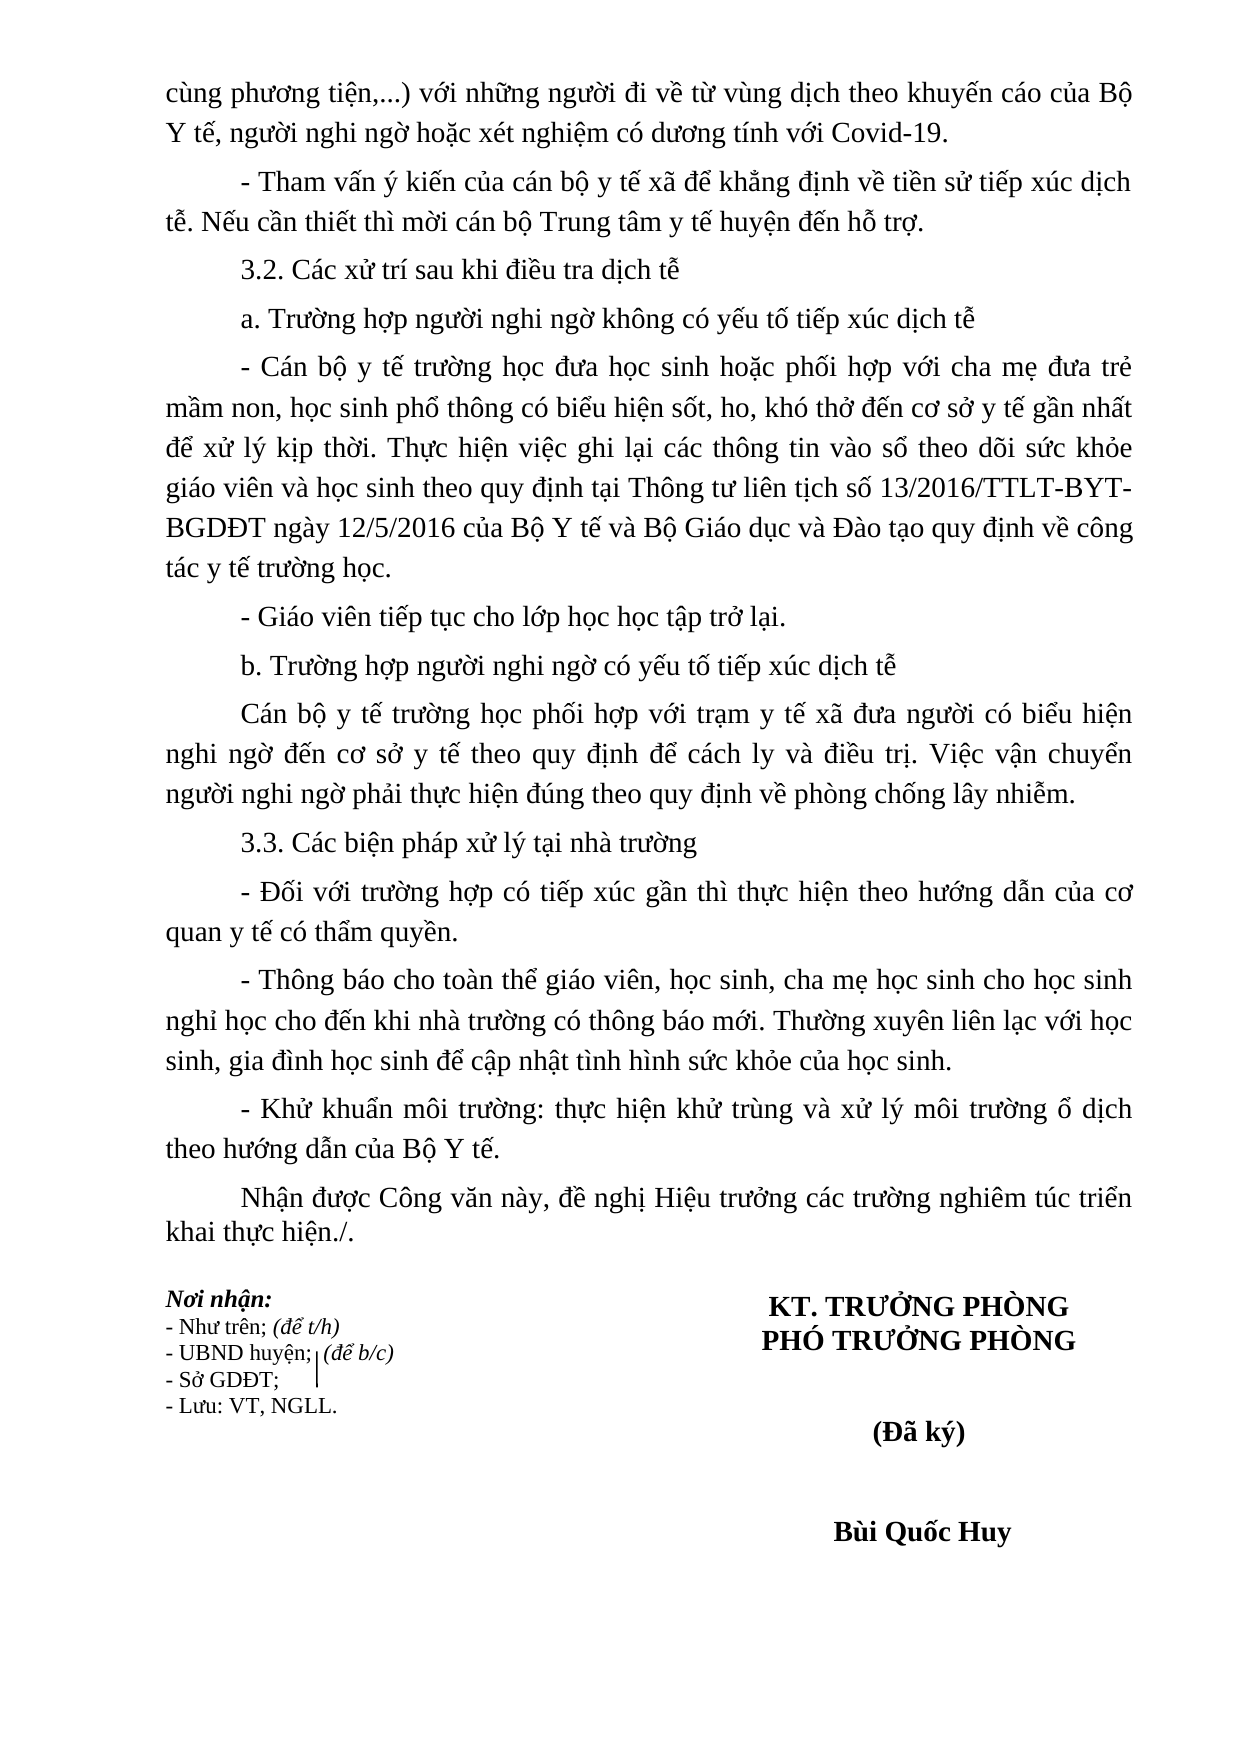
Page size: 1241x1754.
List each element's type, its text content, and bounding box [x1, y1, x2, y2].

text - Thông báo cho toàn thể giáo viên, học sinh, cha mẹ học sinh cho học sinh nghỉ học cho đến khi nhà trường có thông báo mới. Thường xuyên liên lạc với học sinh, gia đình học sinh để cập nhật tình hình sức khỏe của học sinh. [165, 962, 1134, 1076]
text a. Trường hợp người nghi ngờ không có yếu tố tiếp xúc dịch tễ [165, 301, 1134, 334]
table_header Nơi nhận: - Như trên; (để t/h) - UBND huyện; (để b/c) - Sở GDĐT; - Lưu: VT, NGLL. [154, 1256, 677, 1548]
text b. Trường hợp người nghi ngờ có yếu tố tiếp xúc dịch tễ [165, 648, 1134, 681]
text Cán bộ y tế trường học phối hợp với trạm y tế xã đưa người có biểu hiện nghi ngờ đến cơ sở y tế theo quy định để cách ly và điều trị. Việc vận chuyển người nghi ngờ phải thực hiện đúng theo quy định về phòng chống lây nhiễm. [165, 696, 1134, 810]
text - Khử khuẩn môi trường: thực hiện khử trùng và xử lý môi trường ổ dịch theo hướng dẫn của Bộ Y tế. [165, 1091, 1134, 1165]
text - Đối với trường hợp có tiếp xúc gần thì thực hiện theo hướng dẫn của cơ quan y tế có thẩm quyền. [165, 874, 1134, 947]
text Nhận được Công văn này, đề nghị Hiệu trưởng các trường nghiêm túc triển khai thực hiện./. [165, 1180, 1134, 1247]
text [165, 75, 1134, 149]
text - Cán bộ y tế trường học đưa học sinh hoặc phối hợp với cha mẹ đưa trẻ mầm non, học sinh phổ thông có biểu hiện sốt, ho, khó thở đến cơ sở y tế gần nhất để xử lý kịp thời. Thực hiện việc ghi lại các thông tin vào sổ theo dõi sức khỏe giáo viên và học sinh theo quy định tại Thông tư liên tịch số 13/2016/TTLT-BYT-BGDĐT ngày 12/5/2016 của Bộ Y tế và Bộ Giáo dục và Đào tạo quy định về công tác y tế trường học. [165, 349, 1134, 584]
text - Giáo viên tiếp tục cho lớp học học tập trở lại. [165, 599, 1134, 633]
text - Tham vấn ý kiến của cán bộ y tế xã để khẳng định về tiền sử tiếp xúc dịch tễ. Nếu cần thiết thì mời cán bộ Trung tâm y tế huyện đến hỗ trợ. [165, 164, 1134, 237]
text 3.2. Các xử trí sau khi điều tra dịch tễ [165, 252, 1134, 286]
table_header KT. TRƯỞNG PHÒNG PHÓ TRƯỞNG PHÒNG (Đã ký) Bùi Quốc Huy [677, 1256, 1161, 1548]
text 3.3. Các biện pháp xử lý tại nhà trường [165, 825, 1134, 859]
